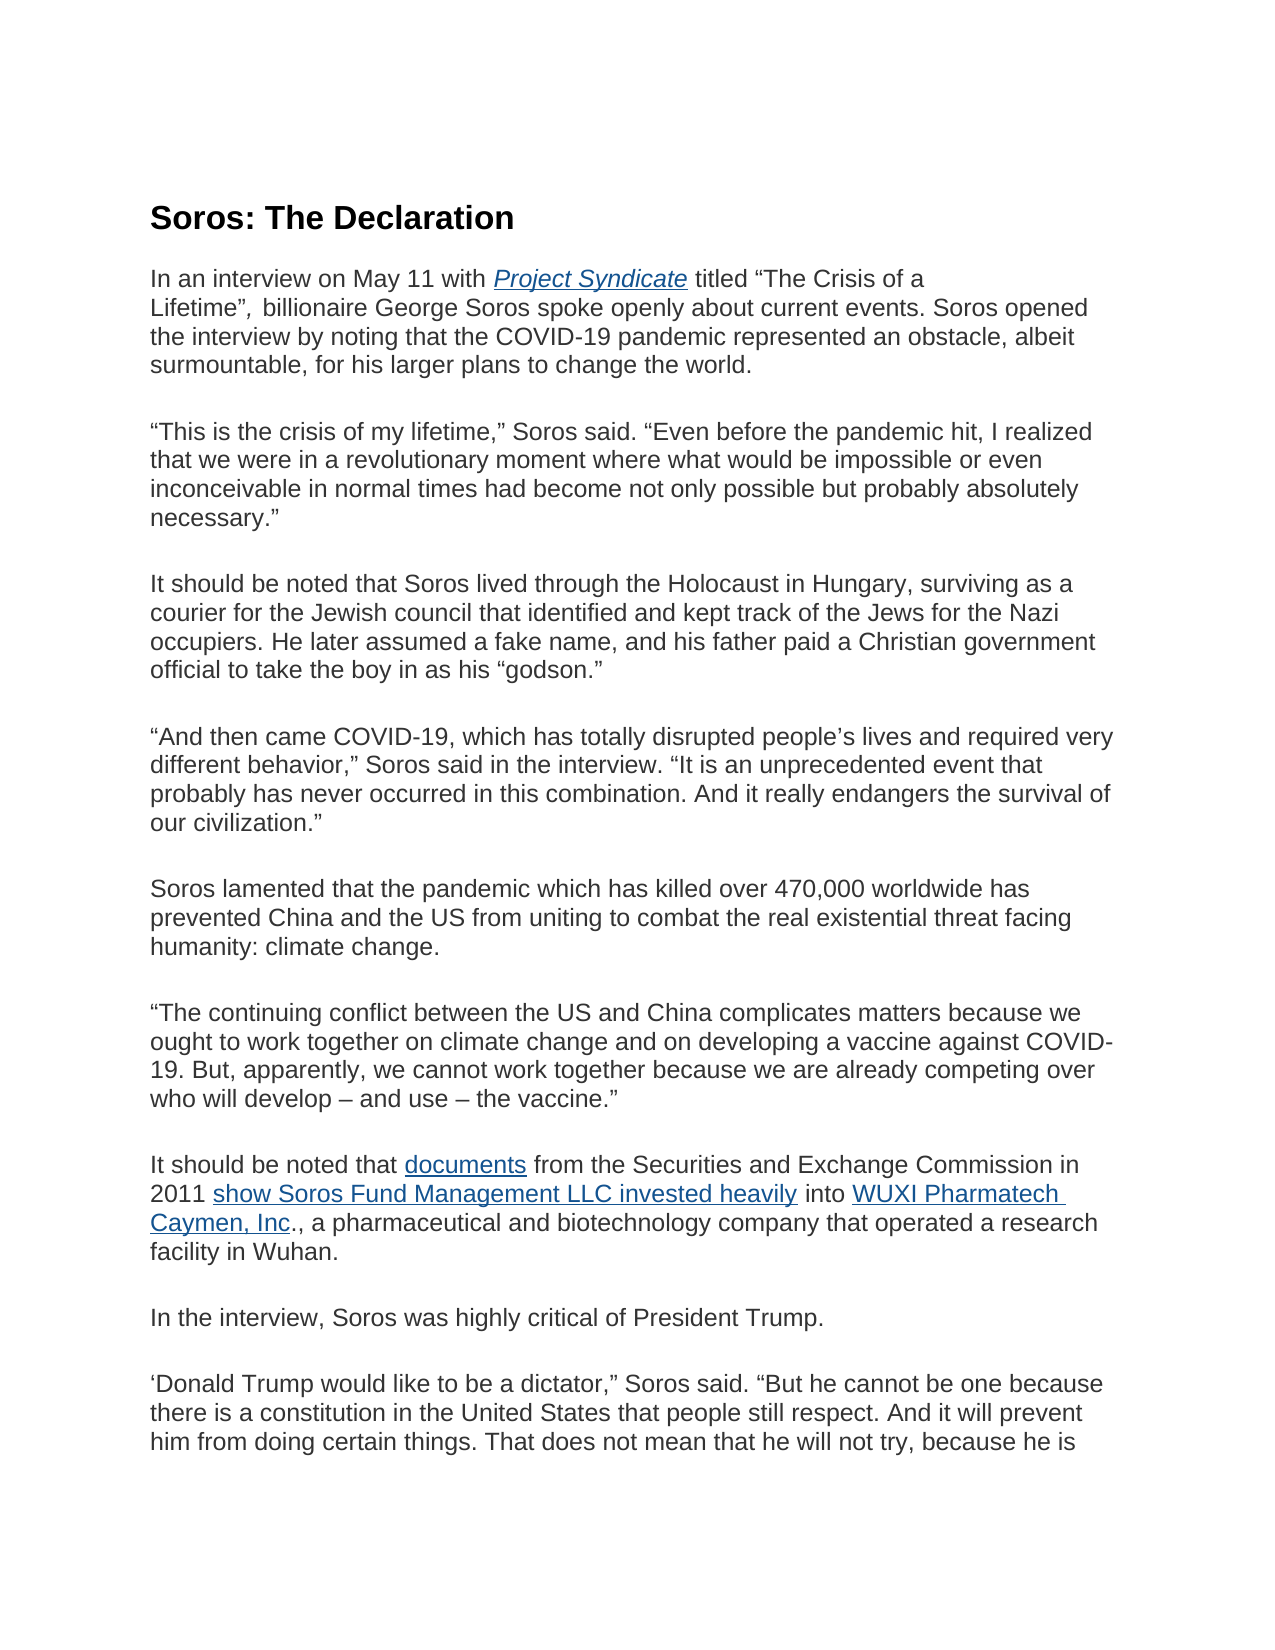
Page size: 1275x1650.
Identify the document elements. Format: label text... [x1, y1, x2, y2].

text Soros: The Declaration [150, 198, 1125, 236]
text Soros lamented that the pandemic which has killed over 470,000 worldwide has prevented China and the US from uniting to combat the real existential threat facing humanity: climate change. [150, 874, 1125, 960]
text It should be noted that documents from the Securities and Exchange Commission in 2011 show Soros Fund Management LLC invested heavily into WUXI Pharmatech Caymen, Inc., a pharmaceutical and biotechnology company that operated a research facility in Wuhan. [150, 1150, 1125, 1265]
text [150, 1369, 1125, 1455]
text In an interview on May 11 with Project Syndicate titled “The Crisis of a Lifetime”, billionaire George Soros spoke openly about current events. Soros opened the interview by noting that the COVID-19 pandemic represented an obstacle, albeit surmountable, for his larger plans to change the world. [150, 264, 1125, 379]
text “This is the crisis of my lifetime,” Soros said. “Even before the pandemic hit, I realized that we were in a revolutionary moment where what would be impossible or even inconceivable in normal times had become not only possible but probably absolutely necessary.” [150, 417, 1125, 532]
text In the interview, Soros was highly critical of President Trump. [150, 1303, 1125, 1332]
text “The continuing conflict between the US and China complicates matters because we ought to work together on climate change and on developing a vaccine against COVID-19. But, apparently, we cannot work together because we are already competing over who will develop – and use – the vaccine.” [150, 998, 1125, 1113]
text It should be noted that Soros lived through the Holocaust in Hungary, surviving as a courier for the Jewish council that identified and kept track of the Jews for the Nazi occupiers. He later assumed a fake name, and his father paid a Christian government official to take the boy in as his “godson.” [150, 569, 1125, 684]
text “And then came COVID-19, which has totally disrupted people’s lives and required very different behavior,” Soros said in the interview. “It is an unprecedented event that probably has never occurred in this combination. And it really endangers the survival of our civilization.” [150, 722, 1125, 837]
